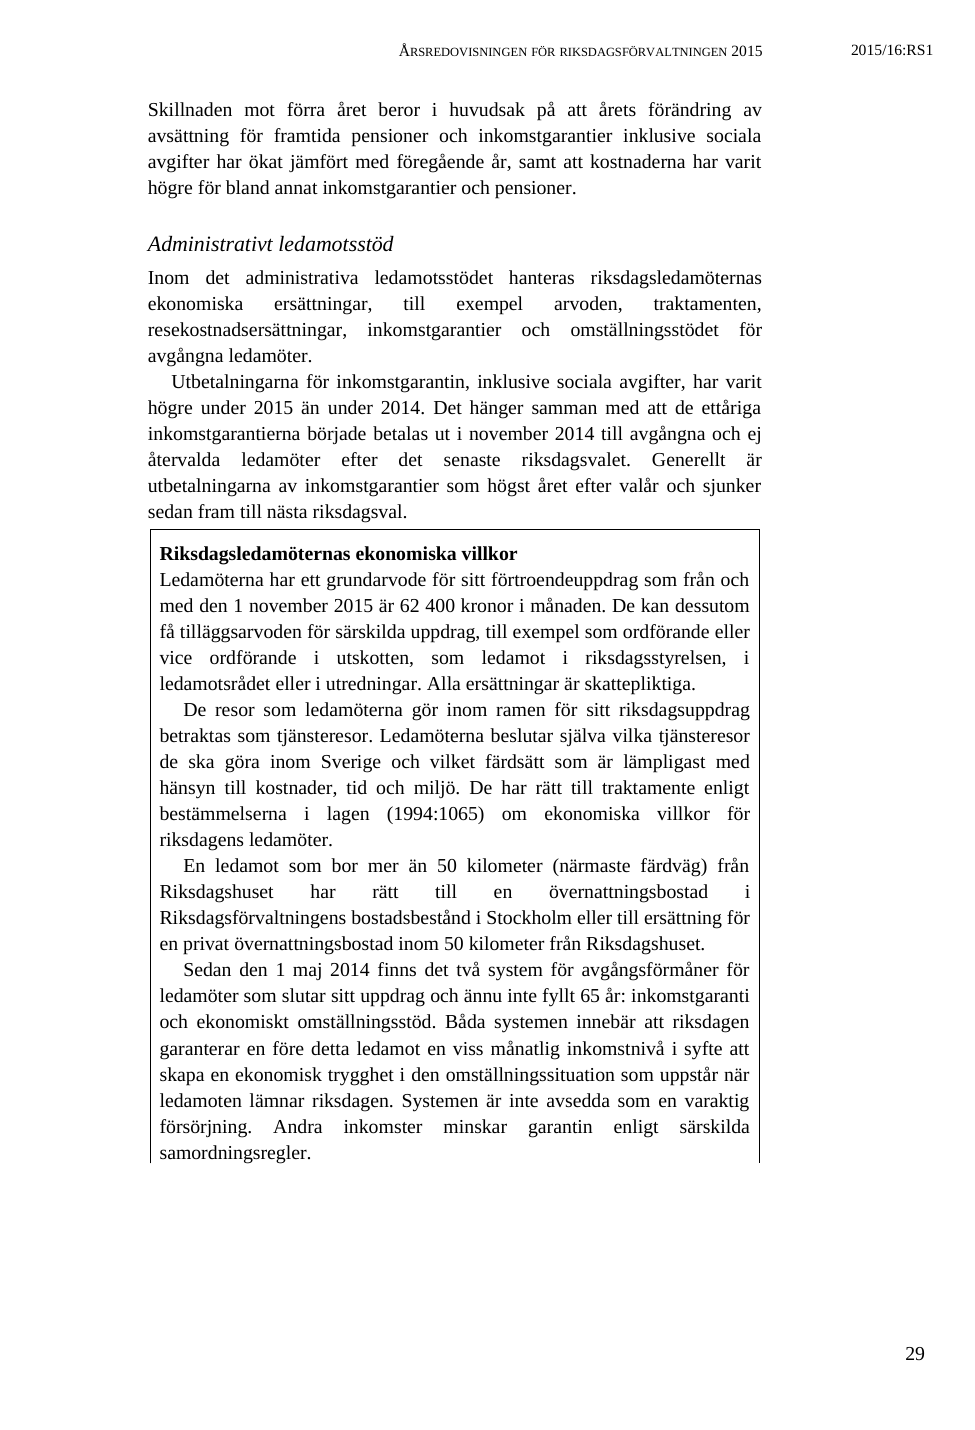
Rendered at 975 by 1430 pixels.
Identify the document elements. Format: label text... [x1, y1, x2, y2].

text Utbetalningarna för inkomstgarantin, inklusive sociala avgifter, har varit högre under 2015 än under 2014. Det hänger samman med att de ettåriga inkomstgarantierna började betalas ut i november 2014 till avgångna och ej återvalda ledamöter efter det senaste riksdagsvalet. Generellt är utbetalningarna av inkomstgarantier som högst året efter valår och sjunker sedan fram till nästa riksdagsval. [148, 367, 762, 523]
text En ledamot som bor mer än 50 kilometer (närmaste färdväg) från Riksdagshuset har rätt till en övernattningsbostad i Riksdagsförvaltningens bostadsbestånd i Stockholm eller till ersättning för en privat övernattningsbostad inom 50 kilometer från Riksdagshuset. [151, 842, 759, 946]
text Riksdagsledamöternas ekonomiska villkor [151, 530, 759, 555]
text Inom det administrativa ledamotsstödet hanteras riksdagsledamöternas ekonomiska ersättningar, till exempel arvoden, traktamenten, resekostnadsersättningar, inkomstgarantier och omställningsstödet för avgångna ledamöter. [148, 262, 762, 367]
text Ledamöterna har ett grundarvode för sitt förtroendeuppdrag som från och med den 1 november 2015 är 62 400 kronor i månaden. De kan dessutom få tilläggsarvoden för särskilda uppdrag, till exempel som ordförande eller vice ordförande i utskotten, som ledamot i riksdagsstyrelsen, i ledamotsrådet eller i utredningar. Alla ersättningar är skattepliktiga. [151, 555, 759, 685]
text Skillnaden mot förra året beror i huvudsak på att årets förändring av avsättning för framtida pensioner och inkomstgarantier inklusive sociala avgifter har ökat jämfört med föregående år, samt att kostnaderna har varit högre för bland annat inkomstgarantier och pensioner. [148, 94, 762, 199]
text Sedan den 1 maj 2014 finns det två system för avgångsförmåner för ledamöter som slutar sitt uppdrag och ännu inte fyllt 65 år: inkomstgaranti och ekonomiskt omställningsstöd. Båda systemen innebär att riksdagen garanterar en före detta ledamot en viss månatlig inkomstnivå i syfte att skapa en ekonomisk trygghet i den omställningssituation som uppstår när ledamoten lämnar riksdagen. Systemen är inte avsedda som en varaktig försörjning. Andra inkomster minskar garantin enligt särskilda samordningsregler. [151, 946, 759, 1163]
subtitle Administrativt ledamotsstöd [148, 230, 762, 256]
text De resor som ledamöterna gör inom ramen för sitt riksdagsuppdrag betraktas som tjänsteresor. Ledamöterna beslutar själva vilka tjänsteresor de ska göra inom Sverige och vilket färdsätt som är lämpligast med hänsyn till kostnader, tid och miljö. De har rätt till traktamente enligt bestämmelserna i lagen (1994:1065) om ekonomiska villkor för riksdagens ledamöter. [151, 685, 759, 842]
